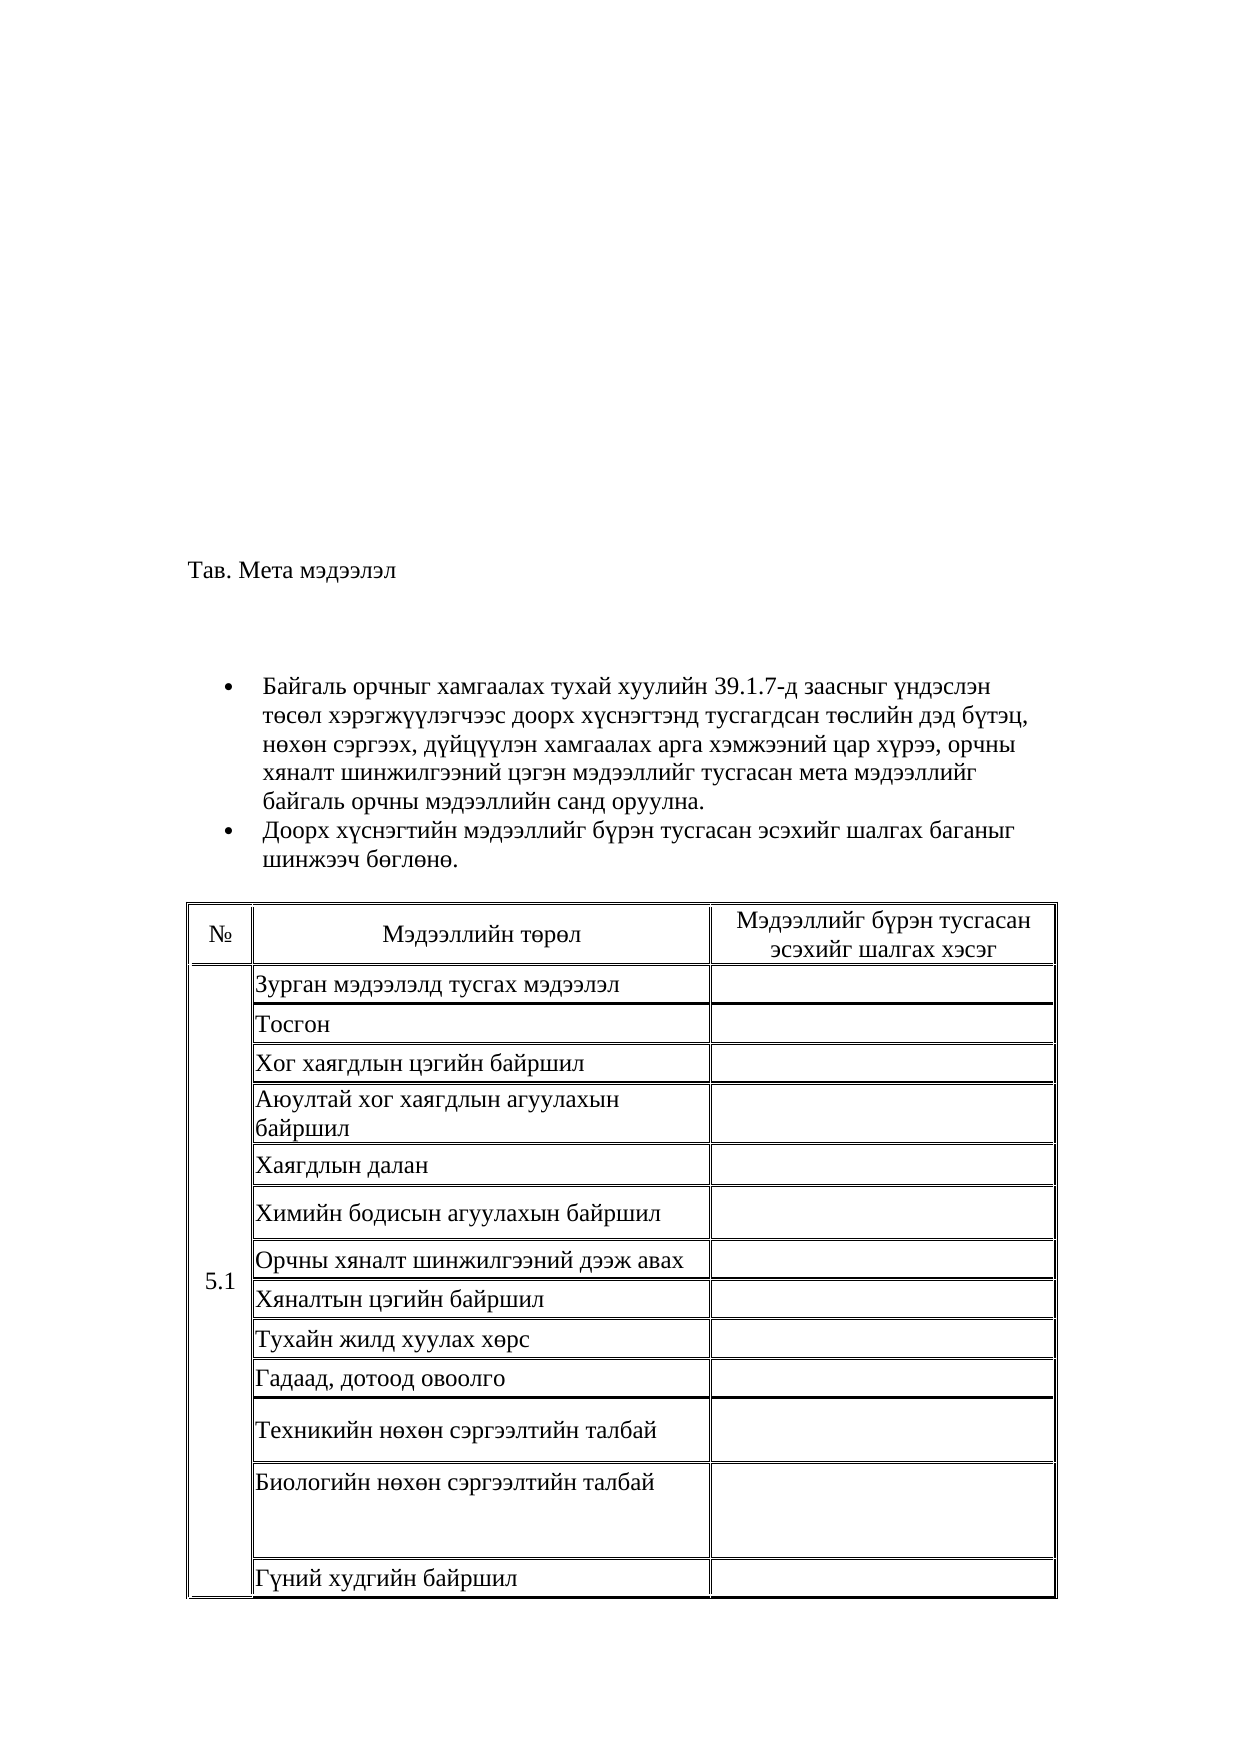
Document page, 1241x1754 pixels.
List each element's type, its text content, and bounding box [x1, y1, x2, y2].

list Байгаль орчныг хамгаалах тухай хуулийн 39.1.7-д заасныг үндэслэн төсөл хэрэгжүүлэгчээс доорх хүснэгтэнд тусгагдсан төслийн дэд бүтэц, нөхөн сэргээх, дүйцүүлэн хамгаалах арга хэмжээний цар хүрээ, орчны хяналт шинжилгээний цэгэн мэдээллийг тусгасан мета мэдээллийг байгаль орчны мэдээллийн санд оруулна. [225, 671, 1053, 815]
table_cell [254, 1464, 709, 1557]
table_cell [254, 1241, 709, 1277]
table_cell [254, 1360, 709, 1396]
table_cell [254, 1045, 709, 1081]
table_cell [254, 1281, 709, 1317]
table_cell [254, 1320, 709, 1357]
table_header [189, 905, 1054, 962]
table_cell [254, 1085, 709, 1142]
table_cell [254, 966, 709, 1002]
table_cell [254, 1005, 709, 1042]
list Доорх хүснэгтийн мэдээллийг бүрэн тусгасан эсэхийг шалгах баганыг шинжээч бөглөнө. [225, 815, 1053, 872]
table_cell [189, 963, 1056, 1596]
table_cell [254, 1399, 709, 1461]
text Тав. Мета мэдээлэл [187, 555, 1053, 584]
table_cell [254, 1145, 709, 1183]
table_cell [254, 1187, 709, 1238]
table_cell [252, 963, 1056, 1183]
